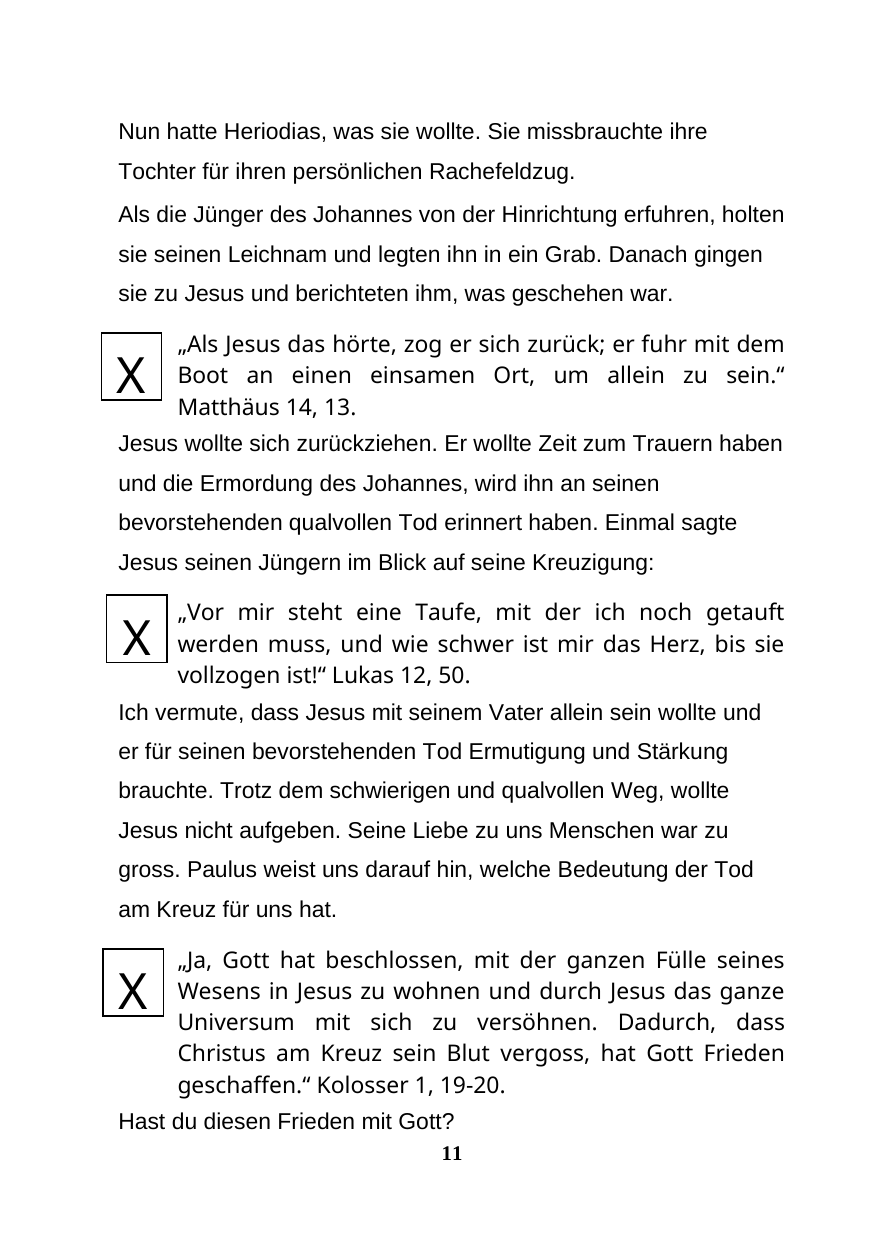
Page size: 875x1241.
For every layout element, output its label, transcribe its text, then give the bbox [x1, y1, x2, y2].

list Ich vermute, dass Jesus mit seinem Vater allein sein wollte und er für seinen bevorstehenden Tod Ermutigung und Stärkung brauchte. Trotz dem schwierigen und qualvollen Weg, wollte Jesus nicht aufgeben. Seine Liebe zu uns Menschen war zu gross. Paulus weist uns darauf hin, welche Bedeutung der Tod am Kreuz für uns hat. [118, 698, 785, 922]
text „Vor mir steht eine Taufe, mit der ich noch getauft werden muss, und wie schwer ist mir das Herz, bis sie vollzogen ist!“ Lukas 12, 50. [177, 596, 785, 690]
list Hast du diesen Frieden mit Gott? [118, 1108, 785, 1134]
list Als die Jünger des Johannes von der Hinrichtung erfuhren, holten sie seinen Leichnam und legten ihn in ein Grab. Danach gingen sie zu Jesus und berichteten ihm, was geschehen war. [118, 201, 785, 307]
text „Ja, Gott hat beschlossen, mit der ganzen Fülle seines Wesens in Jesus zu wohnen und durch Jesus das ganze Universum mit sich zu versöhnen. Dadurch, dass Christus am Kreuz sein Blut vergoss, hat Gott Frieden geschaffen.“ Kolosser 1, 19-20. [177, 944, 785, 1100]
list Nun hatte Heriodias, was sie wollte. Sie missbrauchte ihre Tochter für ihren persönlichen Rachefeldzug. [118, 118, 785, 184]
list Jesus wollte sich zurückziehen. Er wollte Zeit zum Trauern haben und die Ermordung des Johannes, wird ihn an seinen bevorstehenden qualvollen Tod erinnert haben. Einmal sagte Jesus seinen Jüngern im Blick auf seine Kreuzigung: [118, 430, 785, 575]
text „Als Jesus das hörte, zog er sich zurück; er fuhr mit dem Boot an einen einsamen Ort, um allein zu sein.“ Matthäus 14, 13. [177, 328, 785, 422]
